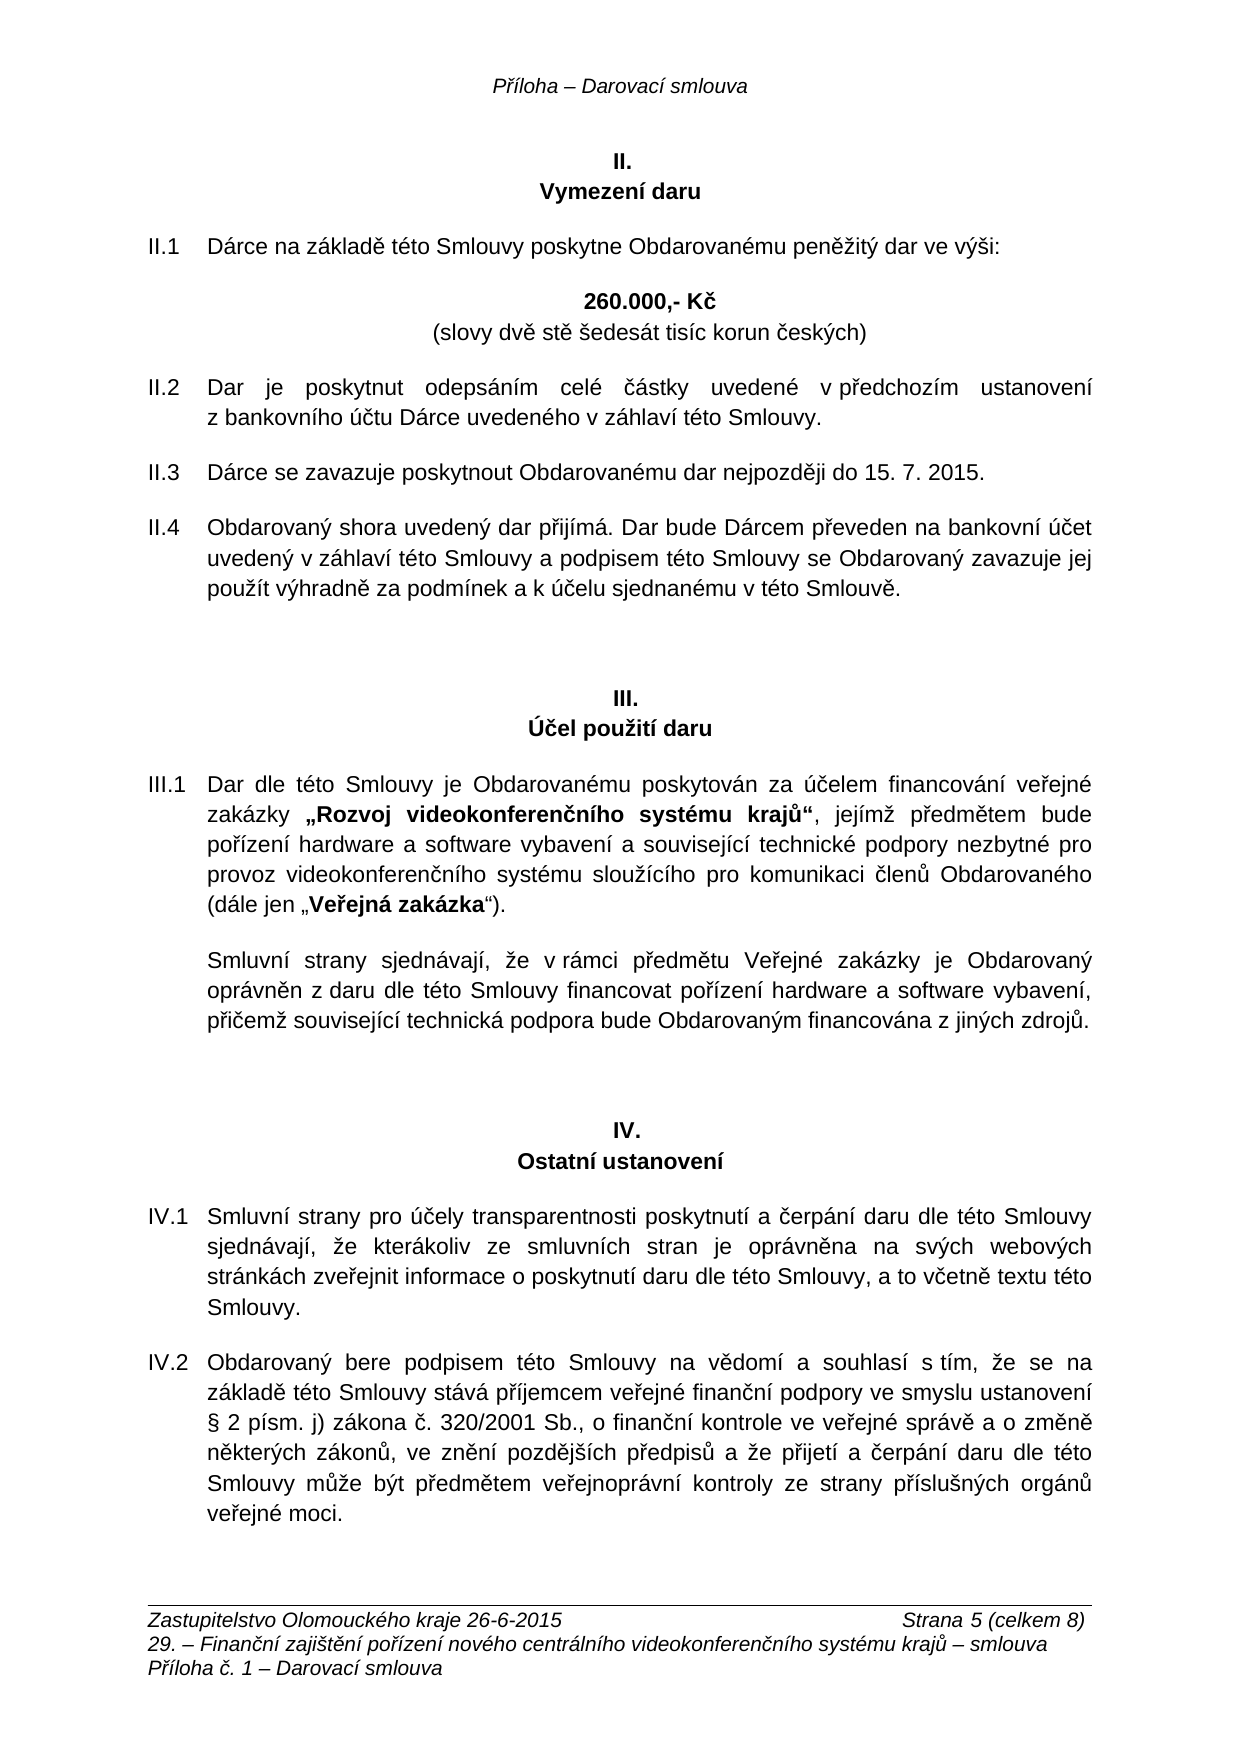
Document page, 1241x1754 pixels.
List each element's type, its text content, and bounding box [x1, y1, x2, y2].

text Ostatní ustanovení [148, 1148, 1092, 1174]
list Smluvní strany pro účely transparentnosti poskytnutí a čerpání daru dle této Smlouvy sjednávají, že kterákoliv ze smluvních stran je oprávněna na svých webových stránkách zveřejnit informace o poskytnutí daru dle této Smlouvy, a to včetně textu této Smlouvy. [148, 1203, 1092, 1320]
list Dárce se zavazuje poskytnout Obdarovanému dar nejpozději do 15. 7. 2015. [148, 459, 1092, 486]
text Smluvní strany sjednávají, že v rámci předmětu Veřejné zakázky je Obdarovaný oprávněn z daru dle této Smlouvy financovat pořízení hardware a software vybavení, přičemž související technická podpora bude Obdarovaným financována z jiných zdrojů. [207, 947, 1092, 1033]
list Obdarovaný shora uvedený dar přijímá. Dar bude Dárcem převeden na bankovní účet uvedený v záhlaví této Smlouvy a podpisem této Smlouvy se Obdarovaný zavazuje jej použít výhradně za podmínek a k účelu sjednanému v této Smlouvě. [148, 514, 1092, 601]
list Obdarovaný bere podpisem této Smlouvy na vědomí a souhlasí s tím, že se na základě této Smlouvy stává příjemcem veřejné finanční podpory ve smyslu ustanovení § 2 písm. j) zákona č. 320/2001 Sb., o finanční kontrole ve veřejné správě a o změně některých zákonů, ve znění pozdějších předpisů a že přijetí a čerpání daru dle této Smlouvy může být předmětem veřejnoprávní kontroly ze strany příslušných orgánů veřejné moci. [148, 1349, 1092, 1526]
text 260.000,- Kč [207, 288, 1092, 315]
list Dar dle této Smlouvy je Obdarovanému poskytován za účelem financování veřejné zakázky „Rozvoj videokonferenčního systému krajů“, jejímž předmětem bude pořízení hardware a software vybavení a související technické podpory nezbytné pro provoz videokonferenčního systému sloužícího pro komunikaci členů Obdarovaného (dále jen „Veřejná zakázka“). [148, 771, 1092, 918]
text Vymezení daru [148, 178, 1092, 204]
text Účel použití daru [148, 715, 1092, 742]
list Dar je poskytnut odepsáním celé částky uvedené v předchozím ustanovení z bankovního účtu Dárce uvedeného v záhlaví této Smlouvy. [148, 374, 1092, 430]
text (slovy dvě stě šedesát tisíc korun českých) [207, 318, 1092, 345]
list Dárce na základě této Smlouvy poskytne Obdarovanému peněžitý dar ve výši: [148, 233, 1092, 259]
